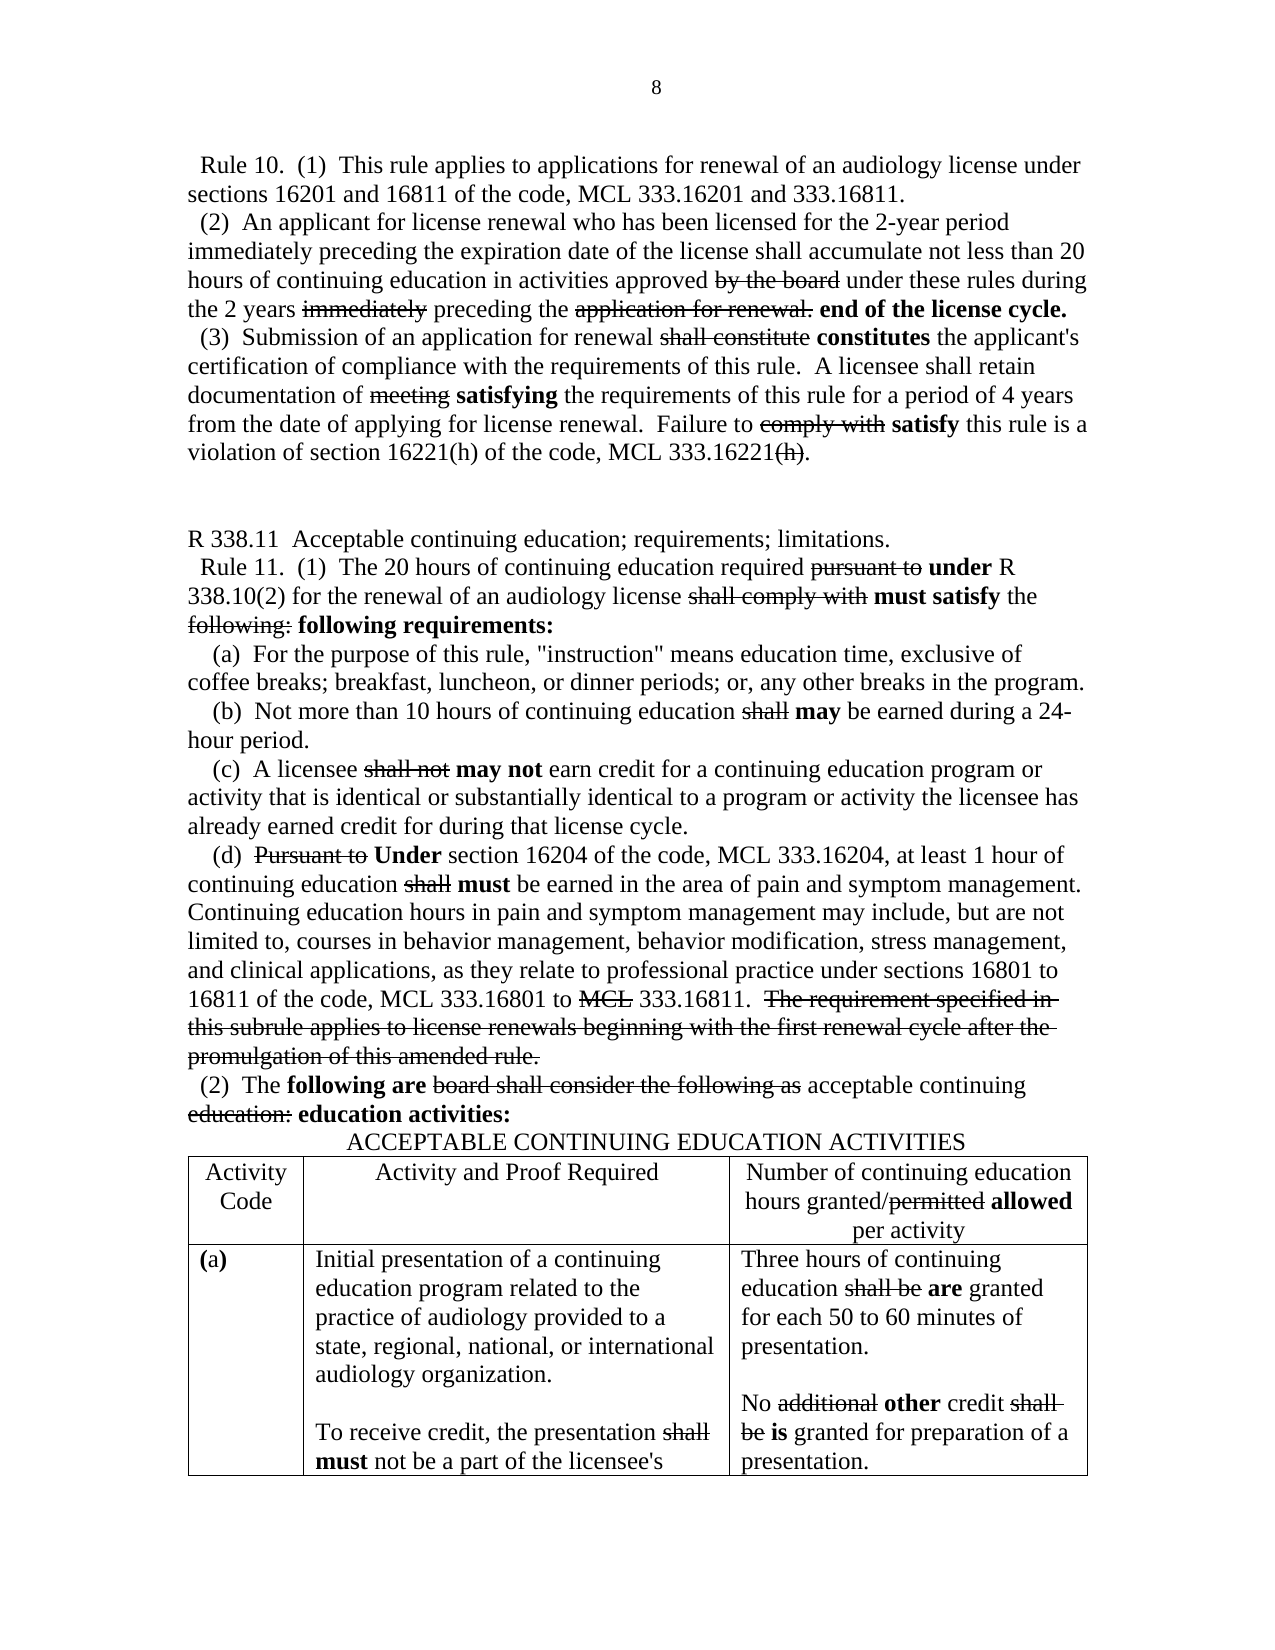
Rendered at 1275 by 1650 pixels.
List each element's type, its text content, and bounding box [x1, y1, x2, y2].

text Rule 11. (1) The 20 hours of continuing education required pursuant to under R 338.10(2) for the renewal of an audiology license shall comply with must satisfy the following: following requirements: [187, 552, 1087, 639]
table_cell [730, 1245, 1087, 1474]
table_header Number of continuing education hours granted/permitted allowed per activity [730, 1157, 1087, 1243]
text (b) Not more than 10 hours of continuing education shall may be earned during a 24-hour period. [187, 696, 1087, 754]
table_header Activity and Proof Required [304, 1157, 729, 1243]
table_header Activity Code [189, 1157, 303, 1243]
text (2) The following are board shall consider the following as acceptable continuing education: education activities: [187, 1070, 1087, 1127]
text Rule 10. (1) This rule applies to applications for renewal of an audiology license under sections 16201 and 16811 of the code, MCL 333.16201 and 333.16811. [187, 150, 1087, 207]
table_cell (a) [189, 1245, 303, 1474]
text R 338.11 Acceptable continuing education; requirements; limitations. [187, 524, 1087, 552]
text (d) Pursuant to Under section 16204 of the code, MCL 333.16204, at least 1 hour of continuing education shall must be earned in the area of pain and symptom management. Continuing education hours in pain and symptom management may include, but are not limited to, courses in behavior management, behavior modification, stress management, and clinical applications, as they relate to professional practice under sections 16801 to 16811 of the code, MCL 333.16801 to MCL 333.16811. The requirement specified in this subrule applies to license renewals beginning with the first renewal cycle after the promulgation of this amended rule. [187, 840, 1087, 1070]
text (c) A licensee shall not may not earn credit for a continuing education program or activity that is identical or substantially identical to a program or activity the licensee has already earned credit for during that license cycle. [187, 754, 1087, 840]
text ACCEPTABLE CONTINUING EDUCATION ACTIVITIES [187, 1127, 1087, 1156]
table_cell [304, 1245, 729, 1474]
text (a) For the purpose of this rule, "instruction" means education time, exclusive of coffee breaks; breakfast, luncheon, or dinner periods; or, any other breaks in the program. [187, 639, 1087, 696]
text (2) An applicant for license renewal who has been licensed for the 2-year period immediately preceding the expiration date of the license shall accumulate not less than 20 hours of continuing education in activities approved by the board under these rules during the 2 years immediately preceding the application for renewal. end of the license cycle. [187, 207, 1087, 322]
text (3) Submission of an application for renewal shall constitute constitutes the applicant's certification of compliance with the requirements of this rule. A licensee shall retain documentation of meeting satisfying the requirements of this rule for a period of 4 years from the date of applying for license renewal. Failure to comply with satisfy this rule is a violation of section 16221(h) of the code, MCL 333.16221(h). [187, 322, 1087, 466]
